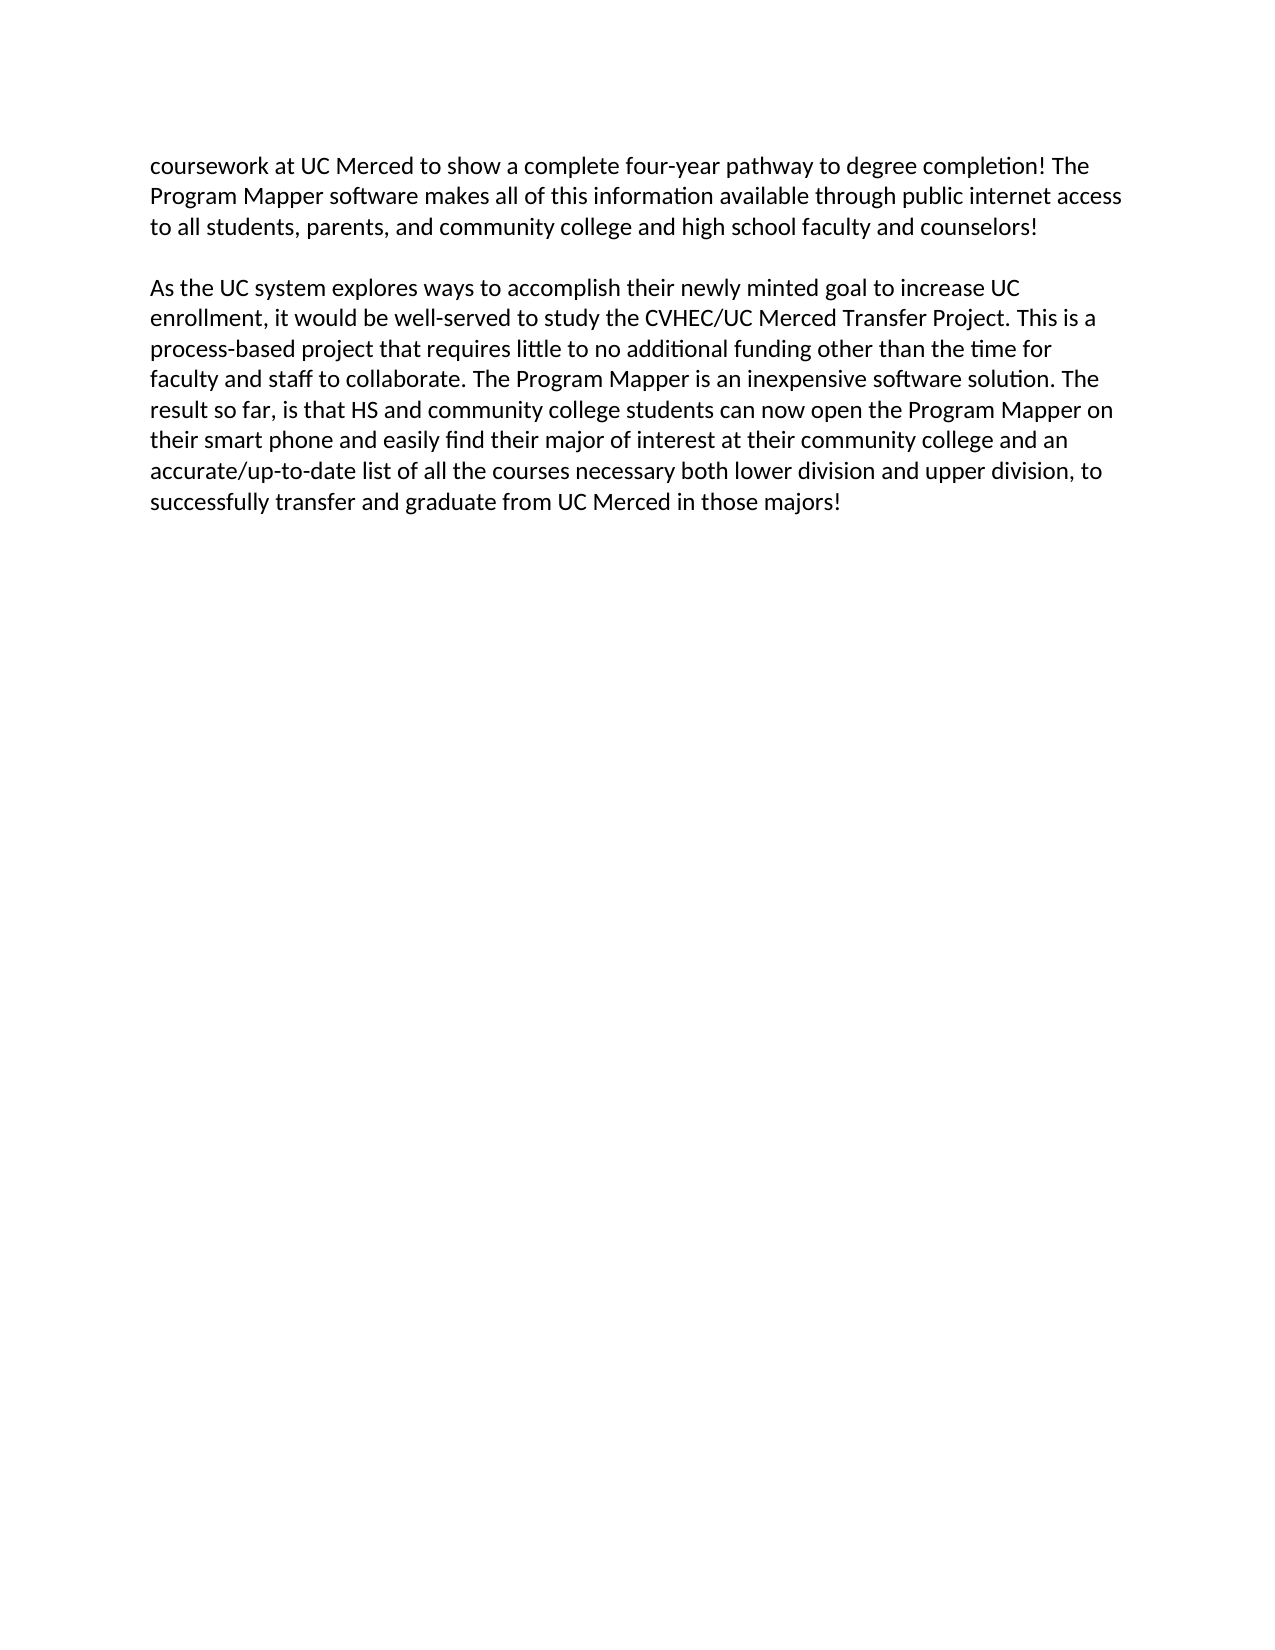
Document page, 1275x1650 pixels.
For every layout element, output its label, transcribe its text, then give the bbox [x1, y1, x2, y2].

text As the UC system explores ways to accomplish their newly minted goal to increase UC enrollment, it would be well-served to study the CVHEC/UC Merced Transfer Project. This is a process-based project that requires little to no additional funding other than the time for faculty and staff to collaborate. The Program Mapper is an inexpensive software solution. The result so far, is that HS and community college students can now open the Program Mapper on their smart phone and easily find their major of interest at their community college and an accurate/up-to-date list of all the courses necessary both lower division and upper division, to successfully transfer and graduate from UC Merced in those majors! [150, 272, 1125, 516]
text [150, 150, 1125, 242]
